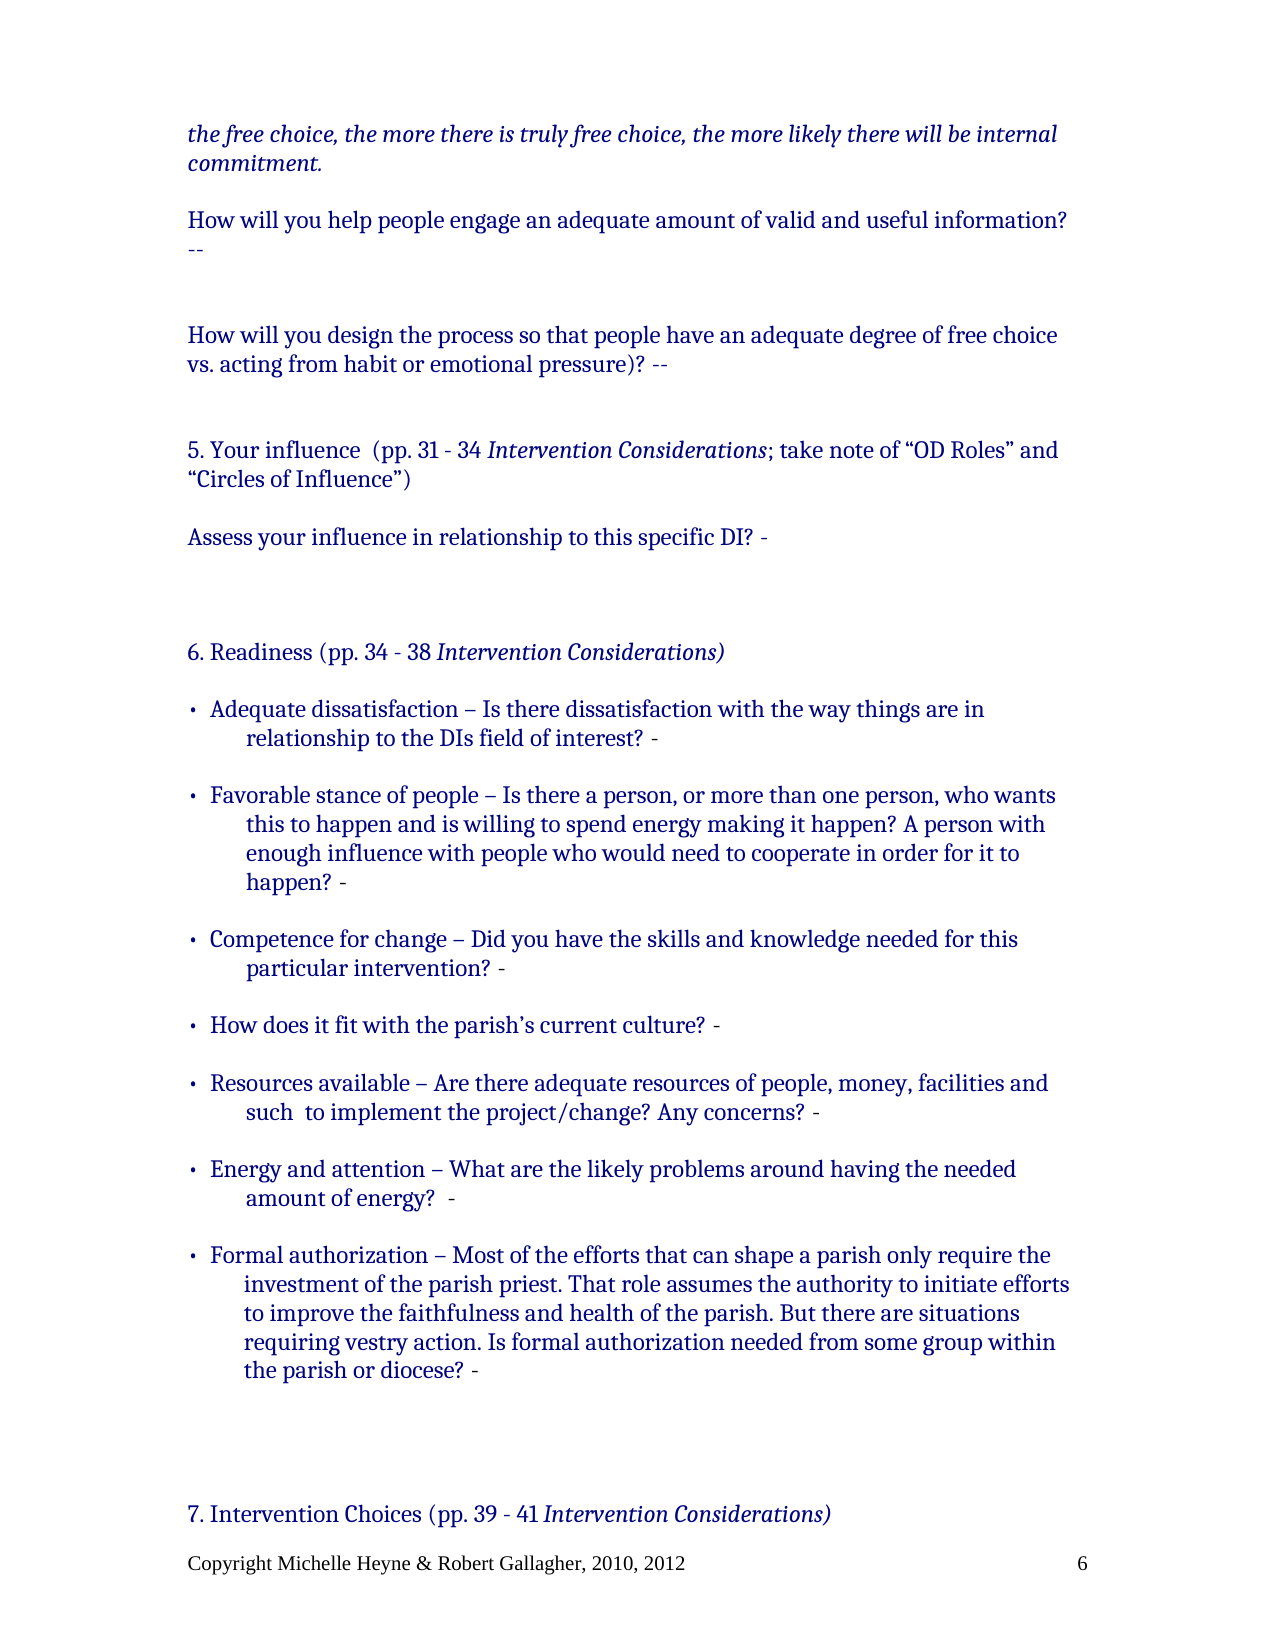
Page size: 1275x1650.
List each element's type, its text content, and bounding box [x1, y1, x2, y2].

text investment of the parish priest. That role assumes the authority to initiate efforts to improve the faithfulness and health of the parish. But there are situations requiring vestry action. Is formal authorization needed from some group within the parish or diocese? - [244, 1270, 1087, 1385]
list Formal authorization – Most of the efforts that can shape a parish only require the [187, 1241, 1087, 1270]
text 7. Intervention Choices (pp. 39 - 41 Intervention Considerations) [187, 1500, 1087, 1529]
list Adequate dissatisfaction – Is there dissatisfaction with the way things are in relationship to the DIs field of interest? - [187, 695, 1087, 752]
list Favorable stance of people – Is there a person, or more than one person, who wants this to happen and is willing to spend energy making it happen? A person with enough influence with people who would need to cooperate in order for it to happen? - [187, 781, 1087, 896]
list How does it fit with the parish’s current culture? - [187, 1011, 1087, 1040]
text Assess your influence in relationship to this specific DI? - [187, 522, 1087, 551]
text 6. Readiness (pp. 34 - 38 Intervention Considerations) [187, 637, 1087, 666]
list Resources available – Are there adequate resources of people, money, facilities and such to implement the project/change? Any concerns? - [187, 1069, 1087, 1126]
text How will you help people engage an adequate amount of valid and useful information? -- [187, 206, 1087, 264]
list Energy and attention – What are the likely problems around having the needed amount of energy? - [187, 1155, 1087, 1212]
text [187, 120, 1087, 177]
list Competence for change – Did you have the skills and knowledge needed for this particular intervention? - [187, 925, 1087, 982]
text How will you design the process so that people have an adequate degree of free choice vs. acting from habit or emotional pressure)? -- [187, 321, 1087, 379]
text 5. Your influence (pp. 31 - 34 Intervention Considerations; take note of “OD Roles” and “Circles of Influence”) [187, 436, 1087, 494]
